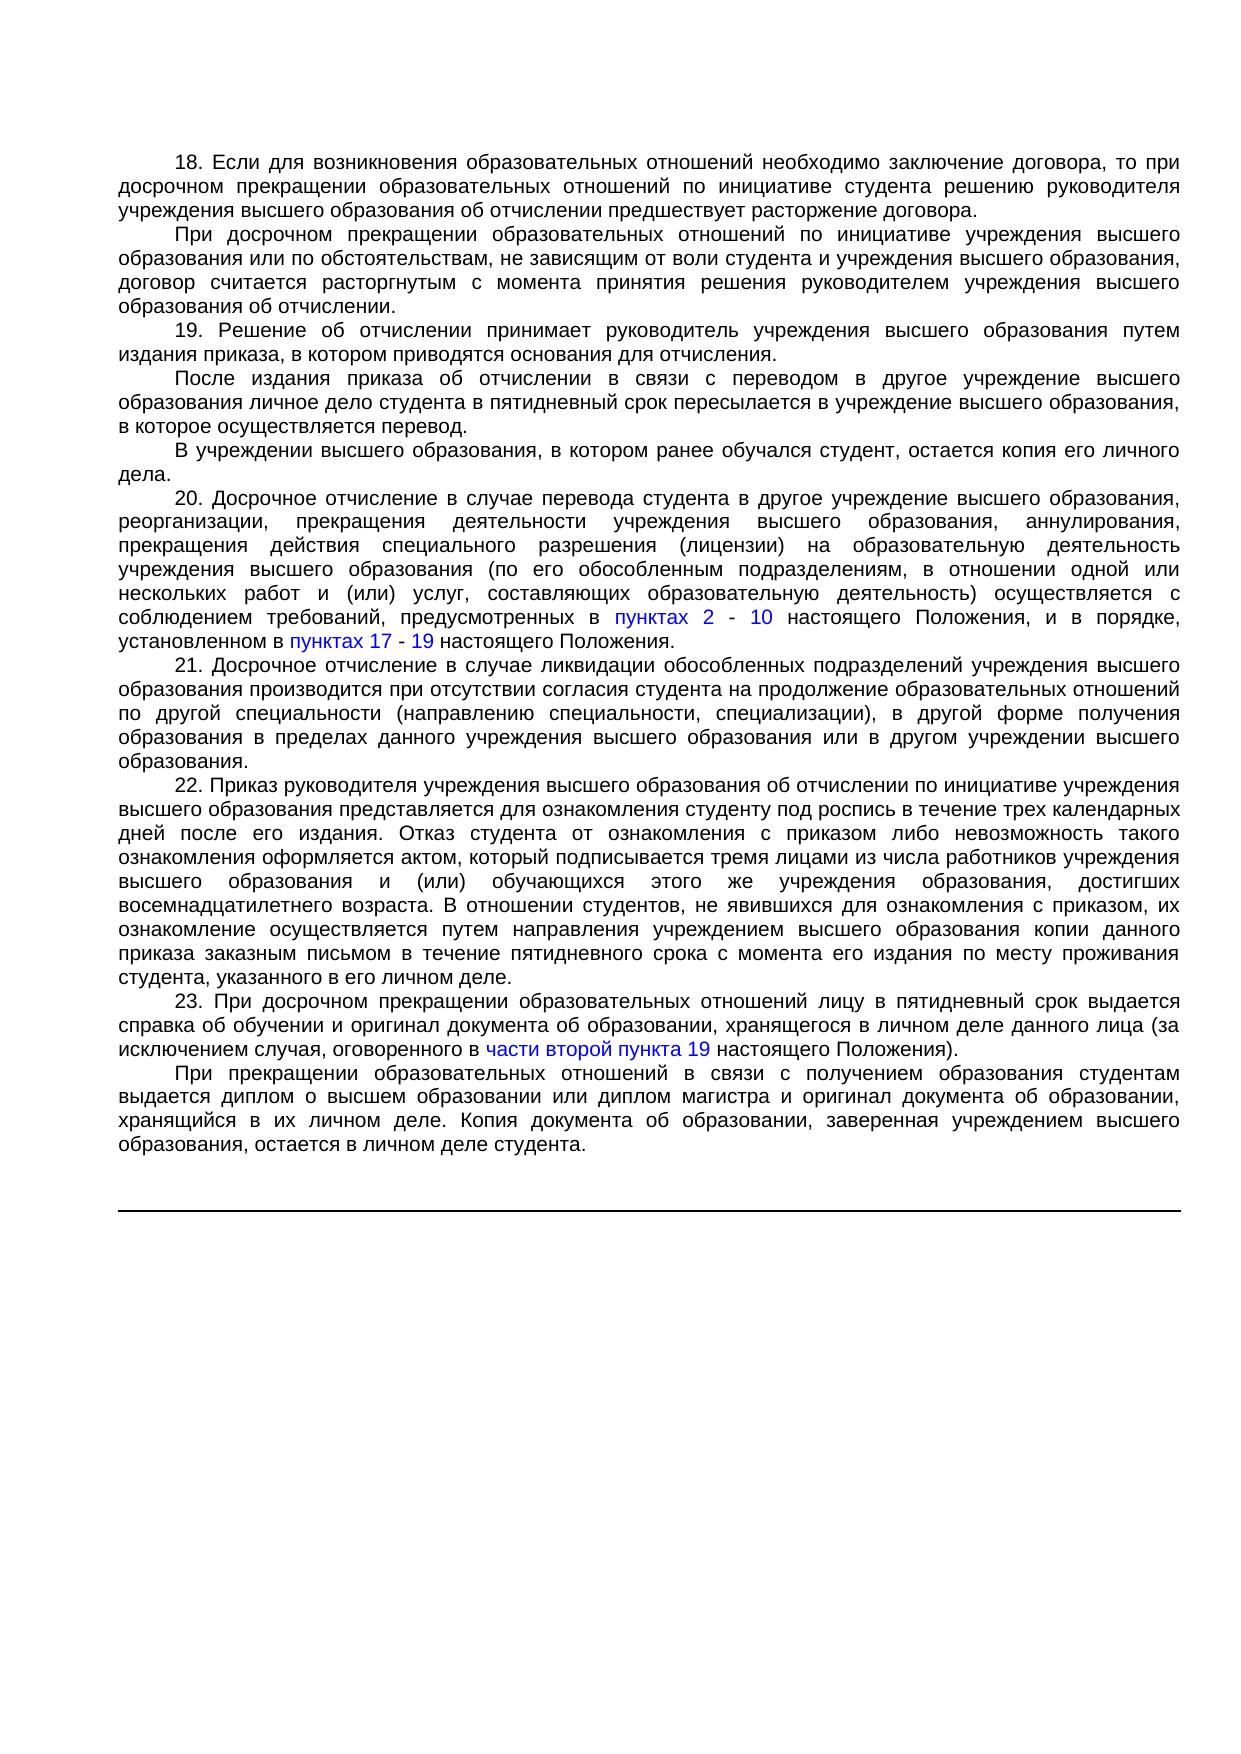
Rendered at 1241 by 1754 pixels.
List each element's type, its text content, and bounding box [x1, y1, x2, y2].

text 21. Досрочное отчисление в случае ликвидации обособленных подразделений учреждения высшего образования производится при отсутствии согласия студента на продолжение образовательных отношений по другой специальности (направлению специальности, специализации), в другой форме получения образования в пределах данного учреждения высшего образования или в другом учреждении высшего образования. [118, 653, 1181, 773]
text 22. Приказ руководителя учреждения высшего образования об отчислении по инициативе учреждения высшего образования представляется для ознакомления студенту под роспись в течение трех календарных дней после его издания. Отказ студента от ознакомления с приказом либо невозможность такого ознакомления оформляется актом, который подписывается тремя лицами из числа работников учреждения высшего образования и (или) обучающихся этого же учреждения образования, достигших восемнадцатилетнего возраста. В отношении студентов, не явившихся для ознакомления с приказом, их ознакомление осуществляется путем направления учреждением высшего образования копии данного приказа заказным письмом в течение пятидневного срока с момента его издания по месту проживания студента, указанного в его личном деле. [118, 773, 1181, 988]
text 19. Решение об отчислении принимает руководитель учреждения высшего образования путем издания приказа, в котором приводятся основания для отчисления. [118, 318, 1181, 366]
text 20. Досрочное отчисление в случае перевода студента в другое учреждение высшего образования, реорганизации, прекращения деятельности учреждения высшего образования, аннулирования, прекращения действия специального разрешения (лицензии) на образовательную деятельность учреждения высшего образования (по его обособленным подразделениям, в отношении одной или нескольких работ и (или) услуг, составляющих образовательную деятельность) осуществляется с соблюдением требований, предусмотренных в пунктах 2 - 10 настоящего Положения, и в порядке, установленном в пунктах 17 - 19 настоящего Положения. [118, 485, 1181, 653]
text В учреждении высшего образования, в котором ранее обучался студент, остается копия его личного дела. [118, 437, 1181, 485]
text После издания приказа об отчислении в связи с переводом в другое учреждение высшего образования личное дело студента в пятидневный срок пересылается в учреждение высшего образования, в которое осуществляется перевод. [118, 366, 1181, 437]
text При прекращении образовательных отношений в связи с получением образования студентам выдается диплом о высшем образовании или диплом магистра и оригинал документа об образовании, хранящийся в их личном деле. Копия документа об образовании, заверенная учреждением высшего образования, остается в личном деле студента. [118, 1060, 1181, 1156]
text 23. При досрочном прекращении образовательных отношений лицу в пятидневный срок выдается справка об обучении и оригинал документа об образовании, хранящегося в личном деле данного лица (за исключением случая, оговоренного в части второй пункта 19 настоящего Положения). [118, 988, 1181, 1060]
text При досрочном прекращении образовательных отношений по инициативе учреждения высшего образования или по обстоятельствам, не зависящим от воли студента и учреждения высшего образования, договор считается расторгнутым с момента принятия решения руководителем учреждения высшего образования об отчислении. [118, 222, 1181, 318]
text 18. Если для возникновения образовательных отношений необходимо заключение договора, то при досрочном прекращении образовательных отношений по инициативе студента решению руководителя учреждения высшего образования об отчислении предшествует расторжение договора. [118, 150, 1181, 222]
